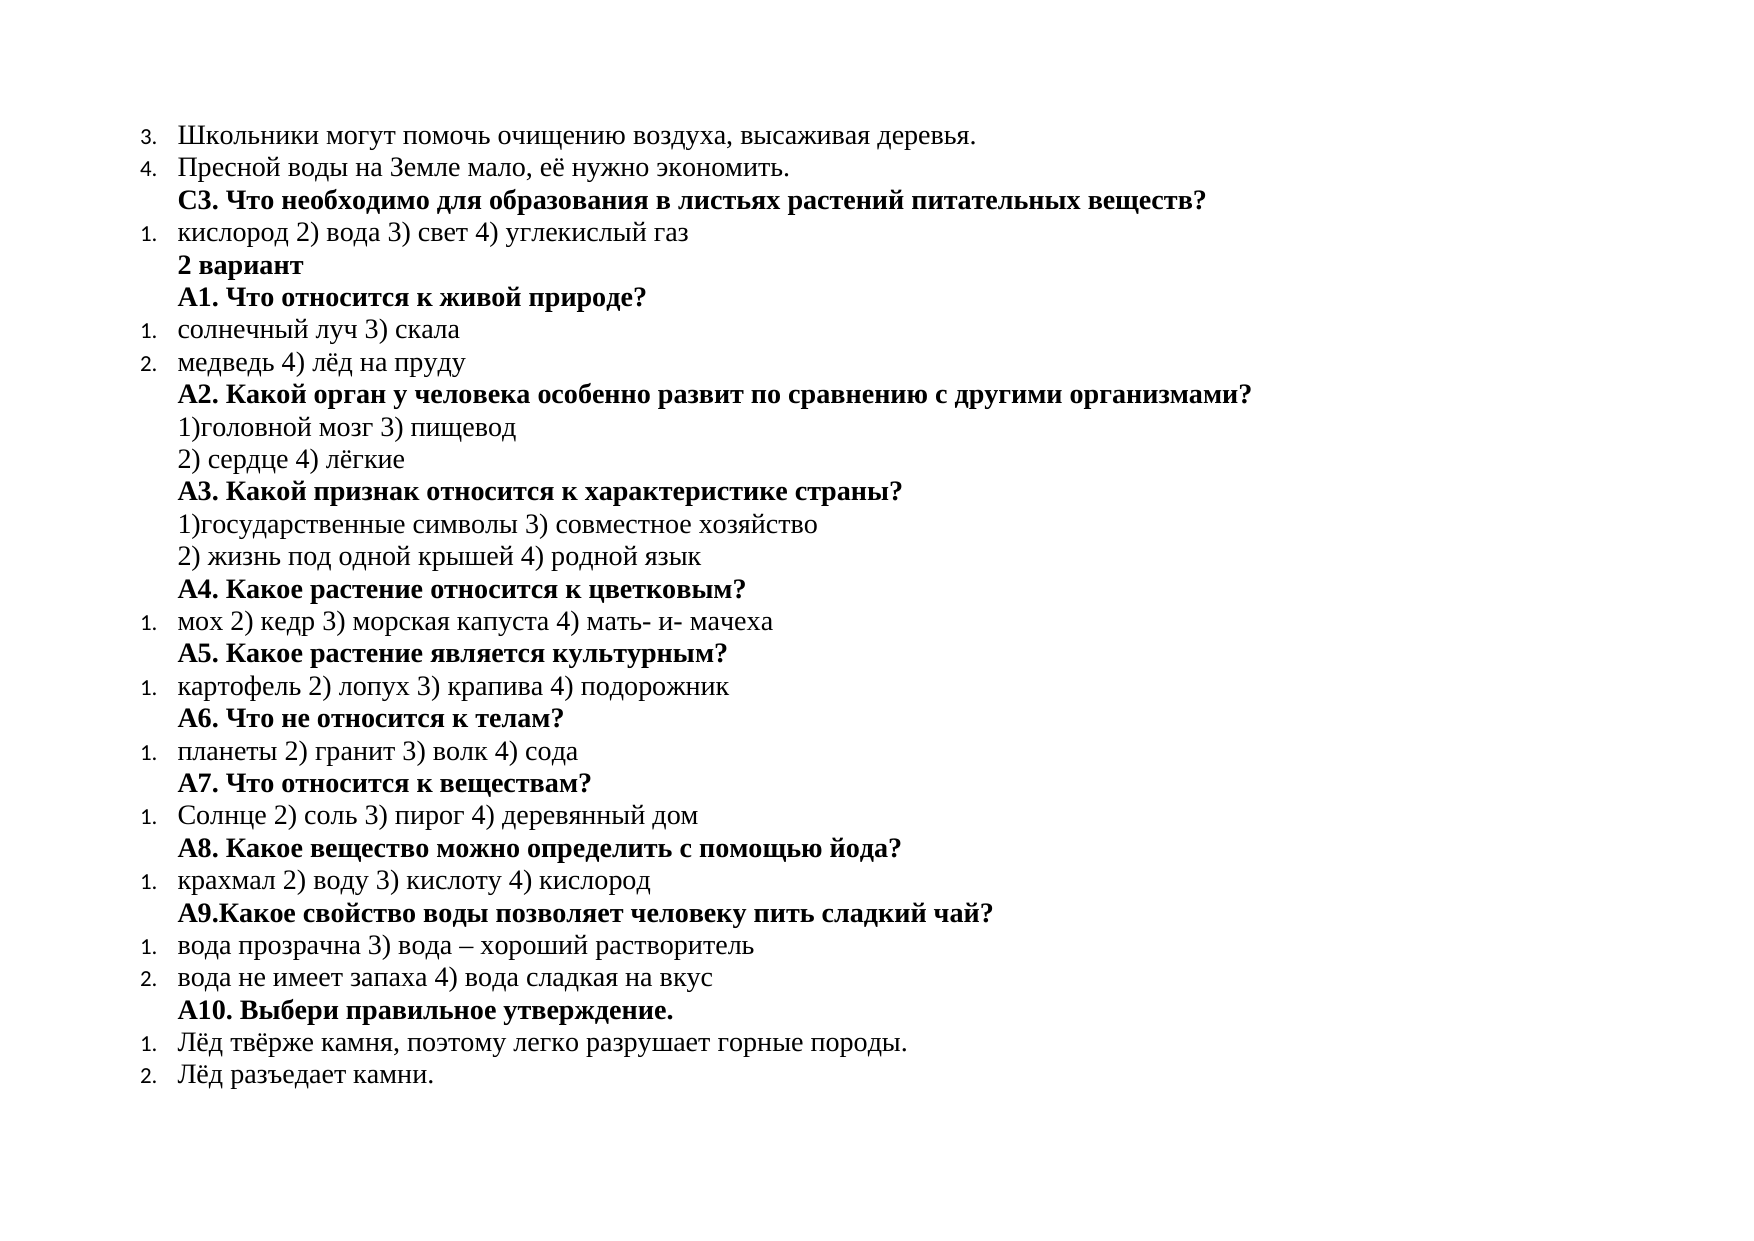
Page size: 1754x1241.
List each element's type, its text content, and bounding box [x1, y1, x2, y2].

list Школьники могут помочь очищению воздуха, высаживая деревья. [140, 118, 1665, 151]
list солнечный луч 3) скала [140, 312, 1665, 345]
list медведь 4) лёд на пруду [140, 345, 1665, 377]
text 1)государственные символы 3) совместное хозяйство [177, 507, 1665, 539]
text А8. Какое вещество можно определить с помощью йода? [177, 831, 1665, 863]
text С3. Что необходимо для образования в листьях растений питательных веществ? [177, 183, 1665, 215]
list Лёд твёрже камня, поэтому легко разрушает горные породы. [140, 1025, 1665, 1058]
text А4. Какое растение относится к цветковым? [177, 572, 1665, 604]
text 1)головной мозг 3) пищевод [177, 410, 1665, 442]
list планеты 2) гранит 3) волк 4) сода [140, 734, 1665, 766]
list крахмал 2) воду 3) кислоту 4) кислород [140, 863, 1665, 896]
text А7. Что относится к веществам? [177, 766, 1665, 798]
list вода прозрачна 3) вода – хороший растворитель [140, 928, 1665, 960]
list Лёд разъедает камни. [140, 1058, 1665, 1090]
list Пресной воды на Земле мало, её нужно экономить. [140, 151, 1665, 183]
list Солнце 2) соль 3) пирог 4) деревянный дом [140, 798, 1665, 831]
text А3. Какой признак относится к характеристике страны? [177, 474, 1665, 507]
text 2 вариант [177, 248, 1665, 280]
text 2) жизнь под одной крышей 4) родной язык [177, 539, 1665, 572]
text А9.Какое свойство воды позволяет человеку пить сладкий чай? [177, 896, 1665, 928]
text А2. Какой орган у человека особенно развит по сравнению с другими организмами? [177, 377, 1665, 410]
text А6. Что не относится к телам? [177, 701, 1665, 734]
text 2) сердце 4) лёгкие [177, 442, 1665, 474]
list вода не имеет запаха 4) вода сладкая на вкус [140, 960, 1665, 993]
list мох 2) кедр 3) морская капуста 4) мать- и- мачеха [140, 604, 1665, 636]
text А10. Выбери правильное утверждение. [177, 993, 1665, 1025]
list кислород 2) вода 3) свет 4) углекислый газ [140, 215, 1665, 248]
list картофель 2) лопух 3) крапива 4) подорожник [140, 669, 1665, 701]
text А5. Какое растение является культурным? [177, 636, 1665, 669]
text А1. Что относится к живой природе? [177, 280, 1665, 312]
